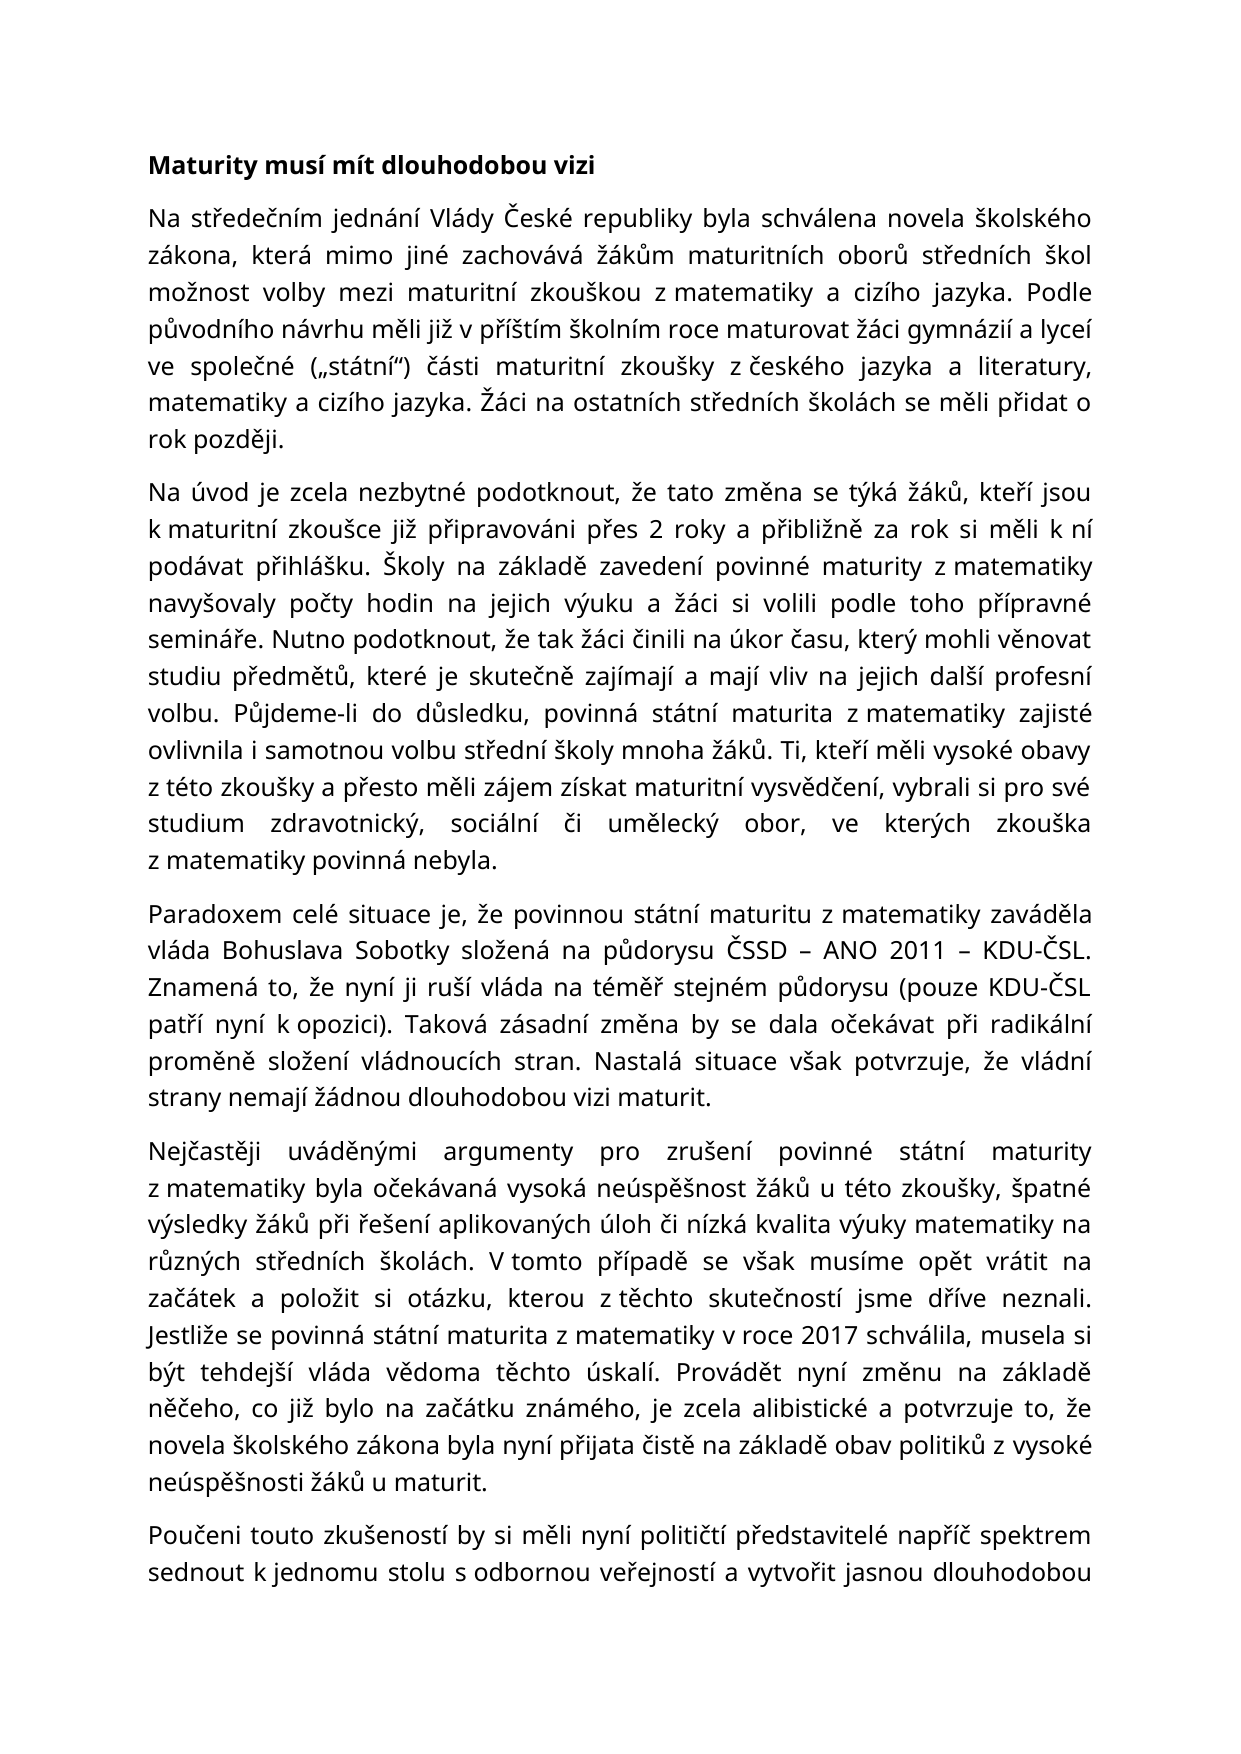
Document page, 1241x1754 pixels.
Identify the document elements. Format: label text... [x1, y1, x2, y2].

text Na úvod je zcela nezbytné podotknout, že tato změna se týká žáků, kteří jsou k maturitní zkoušce již připravováni přes 2 roky a přibližně za rok si měli k ní podávat přihlášku. Školy na základě zavedení povinné maturity z matematiky navyšovaly počty hodin na jejich výuku a žáci si volili podle toho přípravné semináře. Nutno podotknout, že tak žáci činili na úkor času, který mohli věnovat studiu předmětů, které je skutečně zajímají a mají vliv na jejich další profesní volbu. Půjdeme-li do důsledku, povinná státní maturita z matematiky zajisté ovlivnila i samotnou volbu střední školy mnoha žáků. Ti, kteří měli vysoké obavy z této zkoušky a přesto měli zájem získat maturitní vysvědčení, vybrali si pro své studium zdravotnický, sociální či umělecký obor, ve kterých zkouška z matematiky povinná nebyla. [148, 475, 1093, 877]
text Nejčastěji uváděnými argumenty pro zrušení povinné státní maturity z matematiky byla očekávaná vysoká neúspěšnost žáků u této zkoušky, špatné výsledky žáků při řešení aplikovaných úloh či nízká kvalita výuky matematiky na různých středních školách. V tomto případě se však musíme opět vrátit na začátek a položit si otázku, kterou z těchto skutečností jsme dříve neznali. Jestliže se povinná státní maturita z matematiky v roce 2017 schválila, musela si být tehdejší vláda vědoma těchto úskalí. Provádět nyní změnu na základě něčeho, co již bylo na začátku známého, je zcela alibistické a potvrzuje to, že novela školského zákona byla nyní přijata čistě na základě obav politiků z vysoké neúspěšnosti žáků u maturit. [148, 1133, 1093, 1498]
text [148, 1518, 1093, 1589]
text Paradoxem celé situace je, že povinnou státní maturitu z matematiky zaváděla vláda Bohuslava Sobotky složená na půdorysu ČSSD – ANO 2011 – KDU-ČSL. Znamená to, že nyní ji ruší vláda na téměř stejném půdorysu (pouze KDU-ČSL patří nyní k opozici). Taková zásadní změna by se dala očekávat při radikální proměně složení vládnoucích stran. Nastalá situace však potvrzuje, že vládní strany nemají žádnou dlouhodobou vizi maturit. [148, 896, 1093, 1114]
text Na středečním jednání Vlády České republiky byla schválena novela školského zákona, která mimo jiné zachovává žákům maturitních oborů středních škol možnost volby mezi maturitní zkouškou z matematiky a cizího jazyka. Podle původního návrhu měli již v příštím školním roce maturovat žáci gymnázií a lyceí ve společné („státní“) části maturitní zkoušky z českého jazyka a literatury, matematiky a cizího jazyka. Žáci na ostatních středních školách se měli přidat o rok později. [148, 201, 1093, 456]
text Maturity musí mít dlouhodobou vizi [148, 148, 1093, 182]
